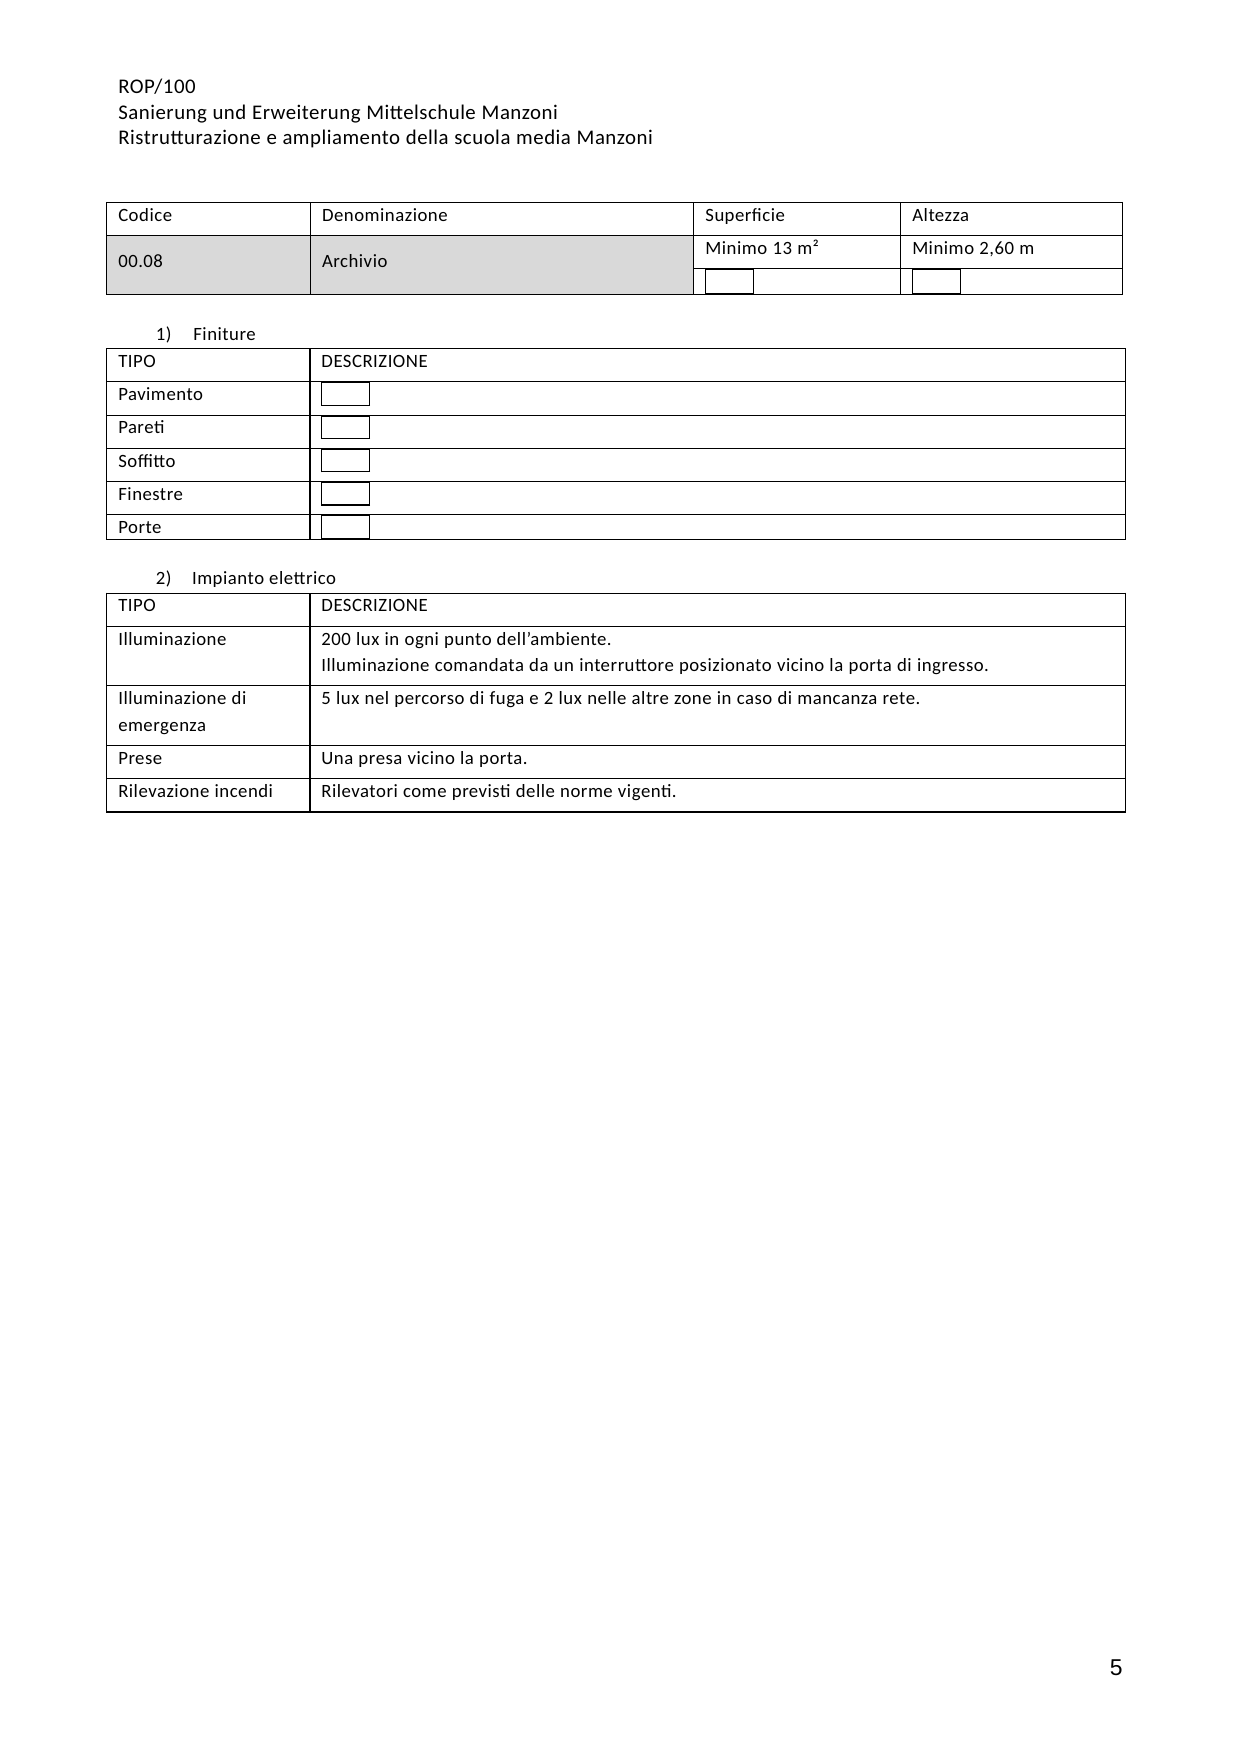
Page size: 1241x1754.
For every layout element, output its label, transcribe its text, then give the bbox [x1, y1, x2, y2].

table_cell Illuminazione di emergenza [107, 686, 309, 745]
table_cell [311, 416, 1125, 448]
table_cell Finestre [107, 482, 309, 514]
table_cell Pareti [107, 416, 309, 448]
table_cell Illuminazione [107, 627, 309, 685]
table_cell Rilevazione incendi [107, 779, 309, 811]
text 2) Impianto elettrico [156, 566, 1122, 589]
table_cell Una presa vicino la porta. [311, 746, 1125, 778]
table_cell Porte [107, 515, 309, 539]
table_cell Prese [107, 746, 309, 778]
table_cell [694, 269, 705, 294]
table_cell [370, 515, 1125, 539]
table_cell [311, 449, 1125, 481]
table_cell Minimo 2,60 m [901, 236, 1122, 268]
table_cell [322, 516, 369, 538]
table_cell 200 lux in ogni punto dell’ambiente. Illuminazione comandata da un interruttore posizionato vicino la porta di ingresso. [311, 627, 1125, 685]
table_cell Pavimento [107, 382, 309, 414]
table_cell [311, 382, 1125, 414]
table_header Denominazione [311, 203, 693, 235]
table_cell Archivio [311, 236, 693, 294]
table_cell Minimo 13 m² [694, 236, 900, 268]
table_header DESCRIZIONE [311, 349, 1125, 381]
table_header TIPO [107, 594, 309, 626]
table_header Codice [107, 203, 310, 235]
table_cell [311, 482, 1125, 514]
table_cell 00.08 [107, 236, 310, 294]
table_cell [706, 270, 753, 293]
table_cell [901, 269, 912, 294]
table_cell [311, 515, 321, 539]
table_cell Rilevatori come previsti delle norme vigenti. [311, 779, 1125, 811]
table_cell 5 lux nel percorso di fuga e 2 lux nelle altre zone in caso di mancanza rete. [311, 686, 1125, 745]
table_cell [961, 269, 1122, 294]
table_header Superficie [694, 203, 900, 235]
table_cell [913, 270, 960, 293]
table_header Altezza [901, 203, 1122, 235]
list Finiture [156, 322, 1122, 344]
table_header TIPO [107, 349, 309, 381]
table_cell Soffitto [107, 449, 309, 481]
table_cell [754, 269, 900, 294]
table_header DESCRIZIONE [311, 594, 1125, 626]
